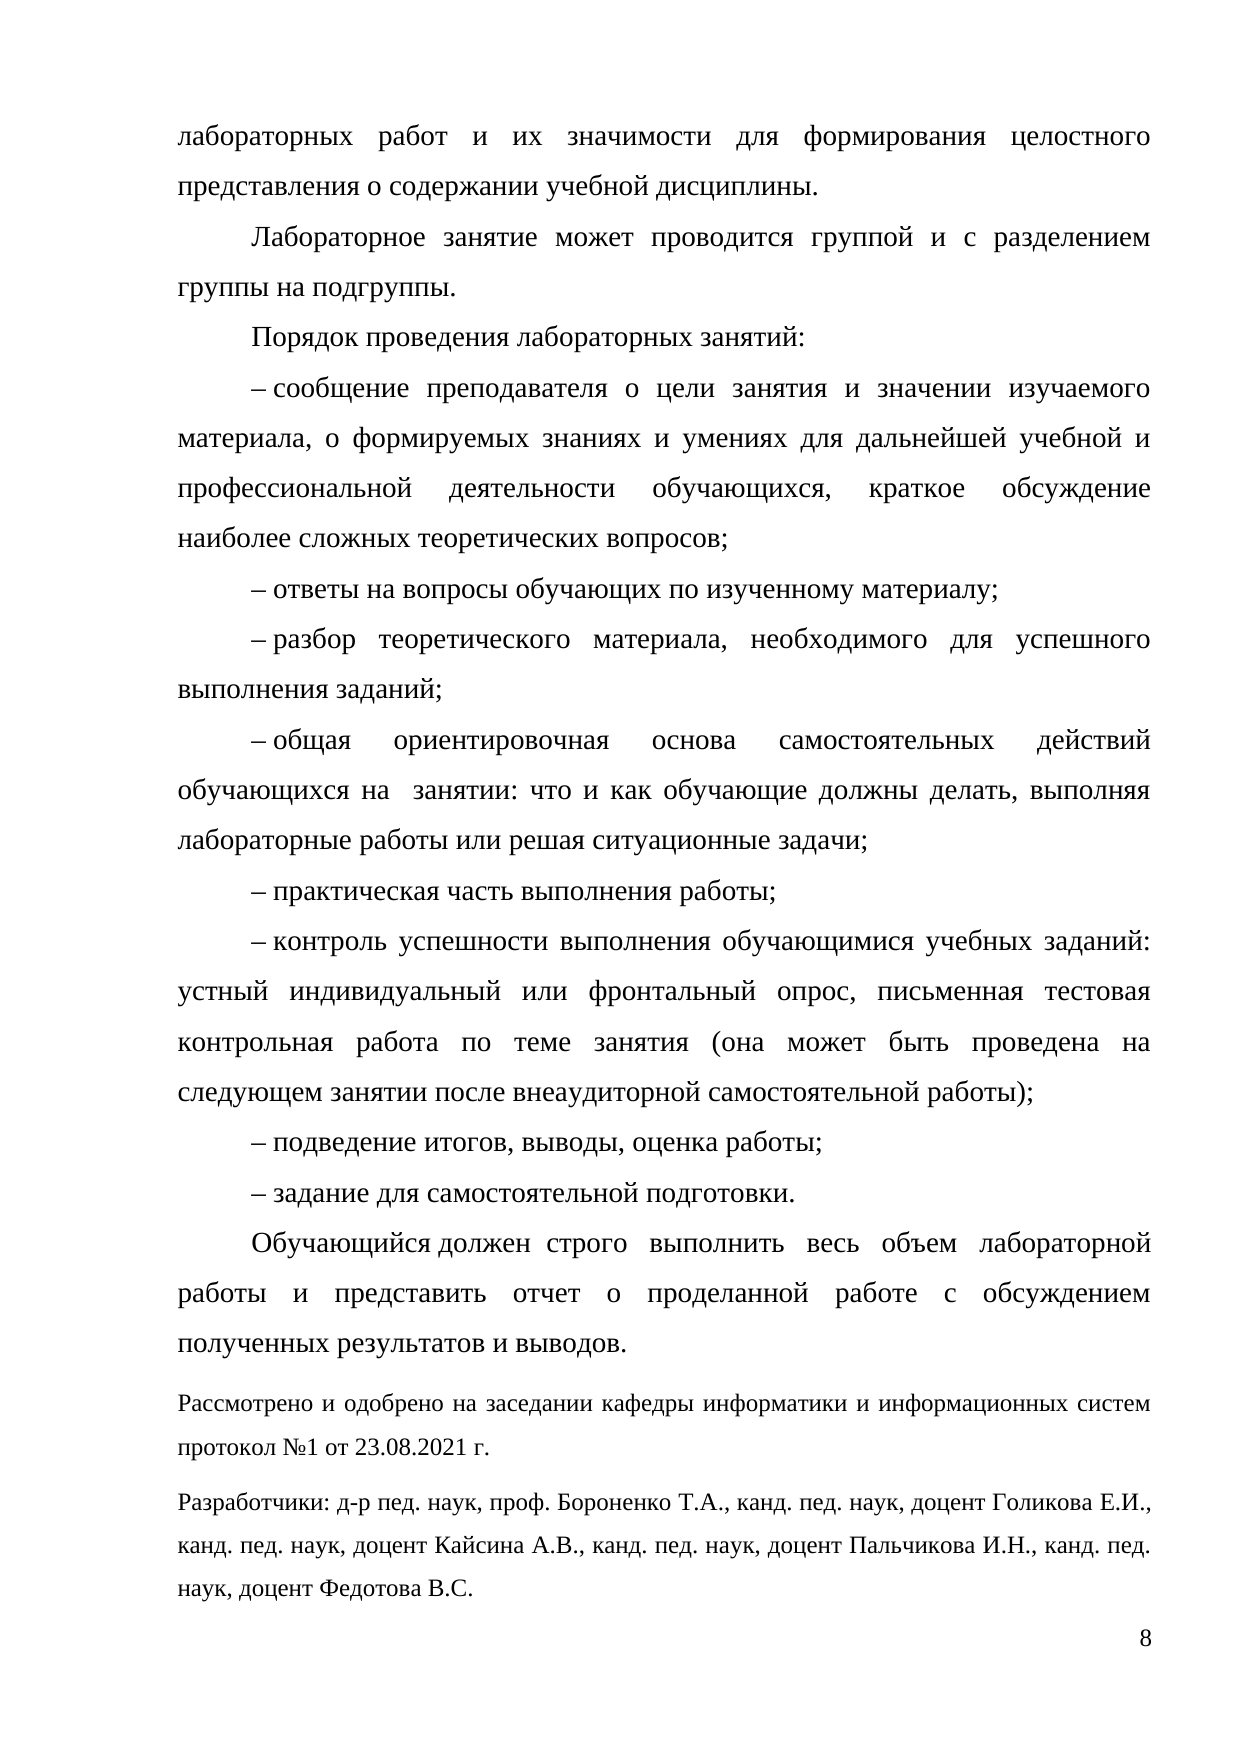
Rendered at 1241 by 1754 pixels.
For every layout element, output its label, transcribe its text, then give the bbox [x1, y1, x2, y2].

text Лабораторное занятие может проводится группой и с разделением группы на подгруппы. [177, 219, 1152, 303]
text – подведение итогов, выводы, оценка работы; [177, 1124, 1152, 1158]
text – задание для самостоятельной подготовки. [177, 1175, 1152, 1208]
text Обучающийся должен строго выполнить весь объем лабораторной работы и представить отчет о проделанной работе с обсуждением полученных результатов и выводов. [177, 1225, 1152, 1359]
text Разработчики: д-р пед. наук, проф. Бороненко Т.А., канд. пед. наук, доцент Голикова Е.И., канд. пед. наук, доцент Кайсина А.В., канд. пед. наук, доцент Пальчикова И.Н., канд. пед. наук, доцент Федотова В.С. [177, 1487, 1152, 1602]
text – разбор теоретического материала, необходимого для успешного выполнения заданий; [177, 621, 1152, 705]
text – ответы на вопросы обучающих по изученному материалу; [177, 571, 1152, 604]
text Порядок проведения лабораторных занятий: [177, 319, 1152, 353]
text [177, 118, 1152, 202]
text – общая ориентировочная основа самостоятельных действий обучающихся на занятии: что и как обучающие должны делать, выполняя лабораторные работы или решая ситуационные задачи; [177, 722, 1152, 856]
text – контроль успешности выполнения обучающимися учебных заданий: устный индивидуальный или фронтальный опрос, письменная тестовая контрольная работа по теме занятия (она может быть проведена на следующем занятии после внеаудиторной самостоятельной работы); [177, 923, 1152, 1108]
text – сообщение преподавателя о цели занятия и значении изучаемого материала, о формируемых знаниях и умениях для дальнейшей учебной и профессиональной деятельности обучающихся, краткое обсуждение наиболее сложных теоретических вопросов; [177, 370, 1152, 554]
text – практическая часть выполнения работы; [177, 873, 1152, 906]
text Рассмотрено и одобрено на заседании кафедры информатики и информационных систем протокол №1 от 23.08.2021 г. [177, 1388, 1152, 1460]
